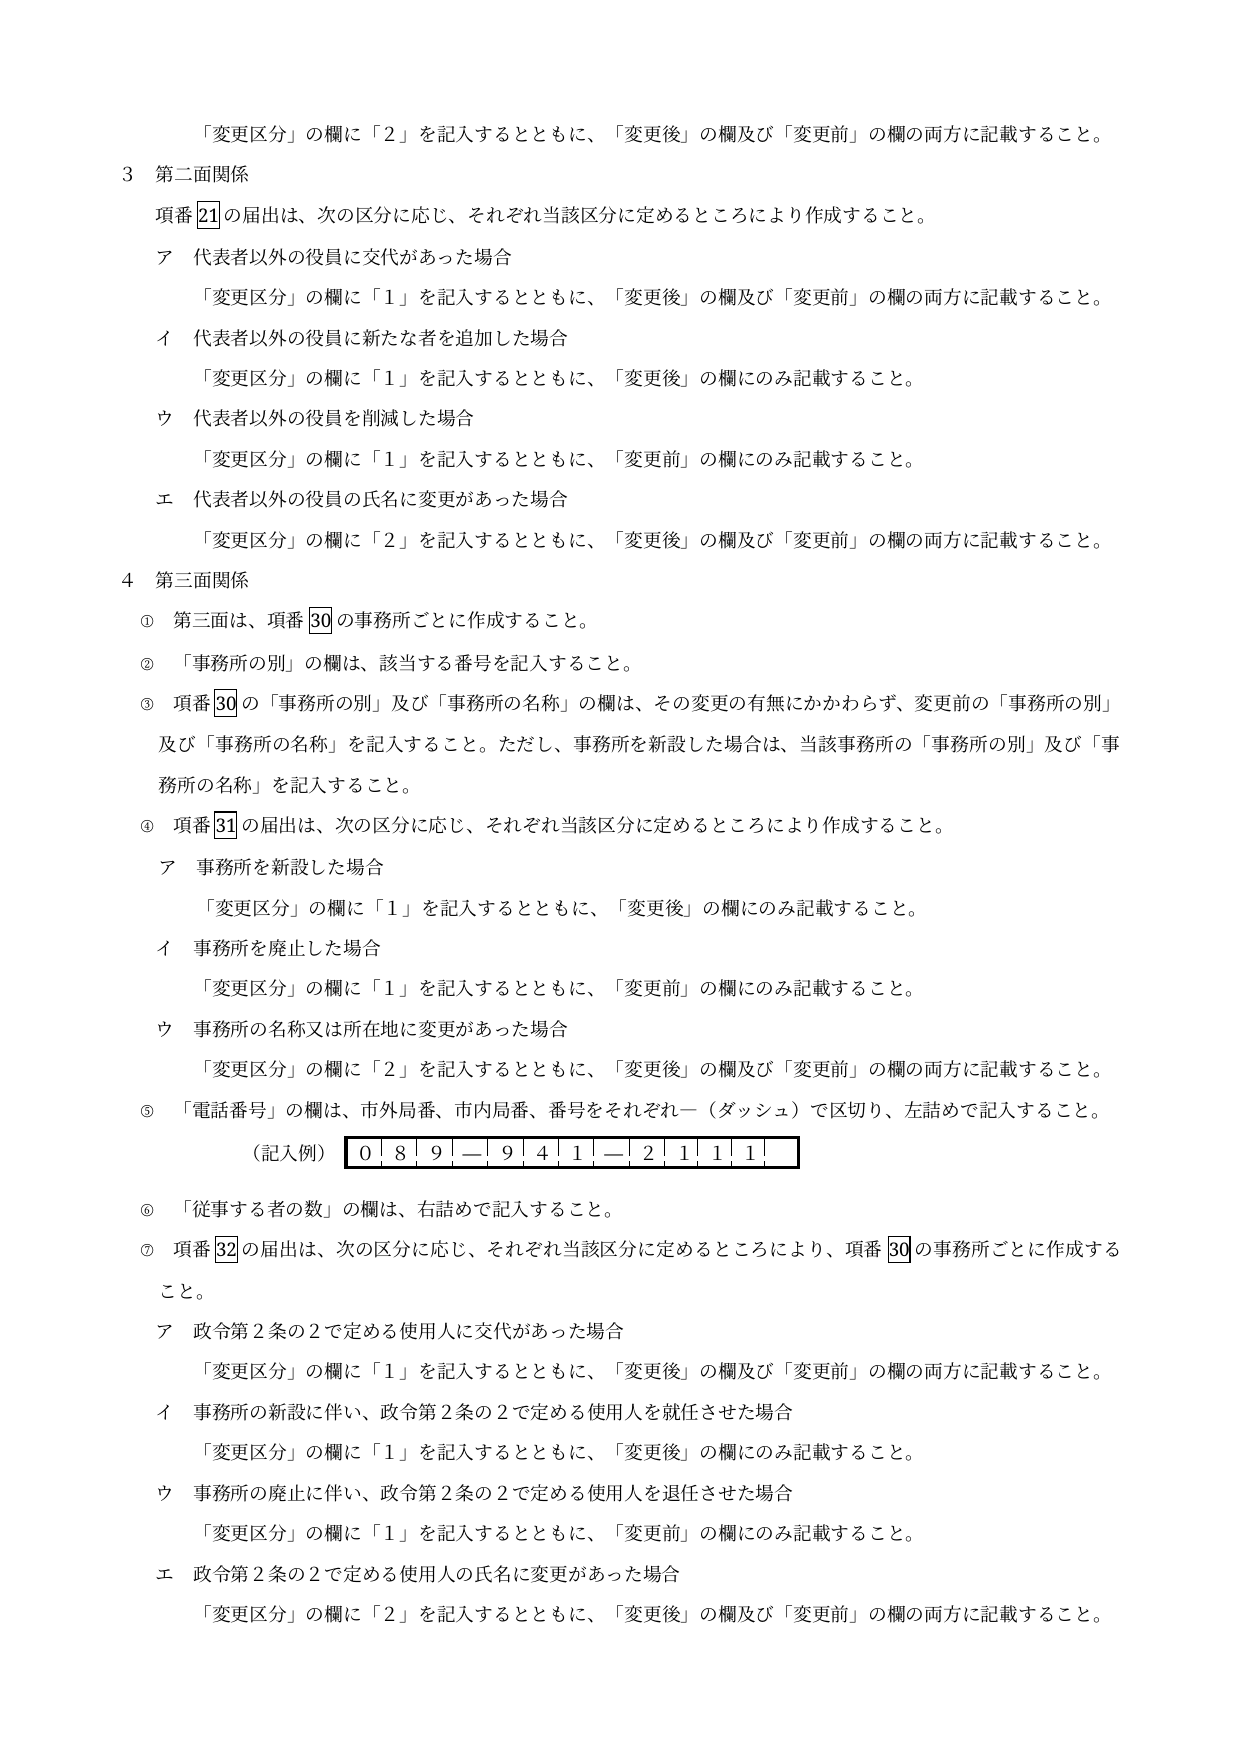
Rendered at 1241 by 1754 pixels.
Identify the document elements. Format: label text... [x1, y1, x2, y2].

text ⑤ 「電話番号」の欄は、市外局番、市内局番、番号をそれぞれ―（ダッシュ）で区切り、左詰めで記入すること。 [140, 1096, 1122, 1122]
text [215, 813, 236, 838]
text イ 代表者以外の役員に新たな者を追加した場合 [118, 323, 1122, 350]
text ① 第三面は、項番 30の事務所ごとに作成すること。 [332, 606, 1122, 634]
text 「変更区分」の欄に「２」を記入するとともに、「変更後」の欄及び「変更前」の欄の両方に記載すること。 [118, 120, 1122, 147]
text ウ 事務所の廃止に伴い、政令第２条の２で定める使用人を退任させた場合 [118, 1479, 1122, 1506]
text ３ 第二面関係 [118, 160, 1122, 187]
text ② 「事務所の別」の欄は、該当する番号を記入すること。 [140, 648, 1122, 675]
text 「変更区分」の欄に「１」を記入するとともに、「変更前」の欄にのみ記載すること。 [118, 445, 1122, 472]
text ウ 代表者以外の役員を削減した場合 [118, 404, 1122, 431]
text 「変更区分」の欄に「２」を記入するとともに、「変更後」の欄及び「変更前」の欄の両方に記載すること。 [118, 526, 1122, 552]
text 「変更区分」の欄に「１」を記入するとともに、「変更前」の欄にのみ記載すること。 [118, 974, 1122, 1001]
table_header ４ [523, 1139, 558, 1166]
table_header １ [665, 1139, 698, 1166]
text 「変更区分」の欄に「１」を記入するとともに、「変更後」の欄及び「変更前」の欄の両方に記載すること。 [118, 283, 1122, 310]
text 「変更区分」の欄に「１」を記入するとともに、「変更前」の欄にのみ記載すること。 [118, 1519, 1122, 1546]
text 「変更区分」の欄に「２」を記入するとともに、「変更後」の欄及び「変更前」の欄の両方に記載すること。 [118, 1055, 1122, 1082]
text ウ 事務所の名称又は所在地に変更があった場合 [118, 1015, 1122, 1042]
table_header ９ [417, 1139, 452, 1166]
table_header ９ [488, 1139, 523, 1166]
text エ 代表者以外の役員の氏名に変更があった場合 [118, 485, 1122, 512]
table_header ― [594, 1139, 629, 1166]
text ④ 項番31の届出は、次の区分に応じ、それぞれ当該区分に定めるところにより作成すること。 [237, 811, 1122, 839]
table_header ２ [629, 1139, 664, 1166]
table_header １ [731, 1139, 764, 1166]
text 「変更区分」の欄に「１」を記入するとともに、「変更後」の欄にのみ記載すること。 [118, 1438, 1122, 1465]
text 「変更区分」の欄に「１」を記入するとともに、「変更後」の欄にのみ記載すること。 [140, 893, 1122, 920]
text ア 事務所を新設した場合 [140, 853, 1122, 880]
table_header [765, 1139, 797, 1166]
text エ 政令第２条の２で定める使用人の氏名に変更があった場合 [118, 1559, 1122, 1586]
table_header ０ [348, 1139, 381, 1166]
text ア 代表者以外の役員に交代があった場合 [118, 243, 1122, 269]
text イ 事務所の新設に伴い、政令第２条の２で定める使用人を就任させた場合 [118, 1398, 1122, 1425]
text 項番21の届出は、次の区分に応じ、それぞれ当該区分に定めるところにより作成すること。 [220, 201, 1122, 229]
text ⑦ 項番32の届出は、次の区分に応じ、それぞれ当該区分に定めるところにより、項番30の事務所ごとに作成すること。 [140, 1235, 1122, 1303]
table_header ― [452, 1139, 487, 1166]
text 「変更区分」の欄に「１」を記入するとともに、「変更後」の欄にのみ記載すること。 [118, 364, 1122, 391]
text ① 第三面は、項番 30の事務所ごとに作成すること。 [140, 606, 331, 634]
table_header １ [559, 1139, 594, 1166]
text 「変更区分」の欄に「２」を記入するとともに、「変更後」の欄及び「変更前」の欄の両方に記載すること。 [118, 1600, 1122, 1627]
text ⑥ 「従事する者の数」の欄は、右詰めで記入すること。 [140, 1195, 1122, 1222]
table_header １ [698, 1139, 731, 1166]
text ４ 第三面関係 [118, 566, 1122, 593]
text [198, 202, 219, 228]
text イ 事務所を廃止した場合 [118, 934, 1122, 961]
table_header ８ [381, 1139, 417, 1166]
text ア 政令第２条の２で定める使用人に交代があった場合 [118, 1317, 1122, 1344]
text 「変更区分」の欄に「１」を記入するとともに、「変更後」の欄及び「変更前」の欄の両方に記載すること。 [118, 1357, 1122, 1384]
table_header （記入例） [223, 1136, 344, 1166]
text ③ 項番30の「事務所の別」及び「事務所の名称」の欄は、その変更の有無にかかわらず、変更前の「事務所の別」及び「事務所の名称」を記入すること。ただし、事務所を新設した場合は、当該事務所の「事務所の別」及び「事務所の名称」を記入すること。 [140, 689, 1122, 798]
